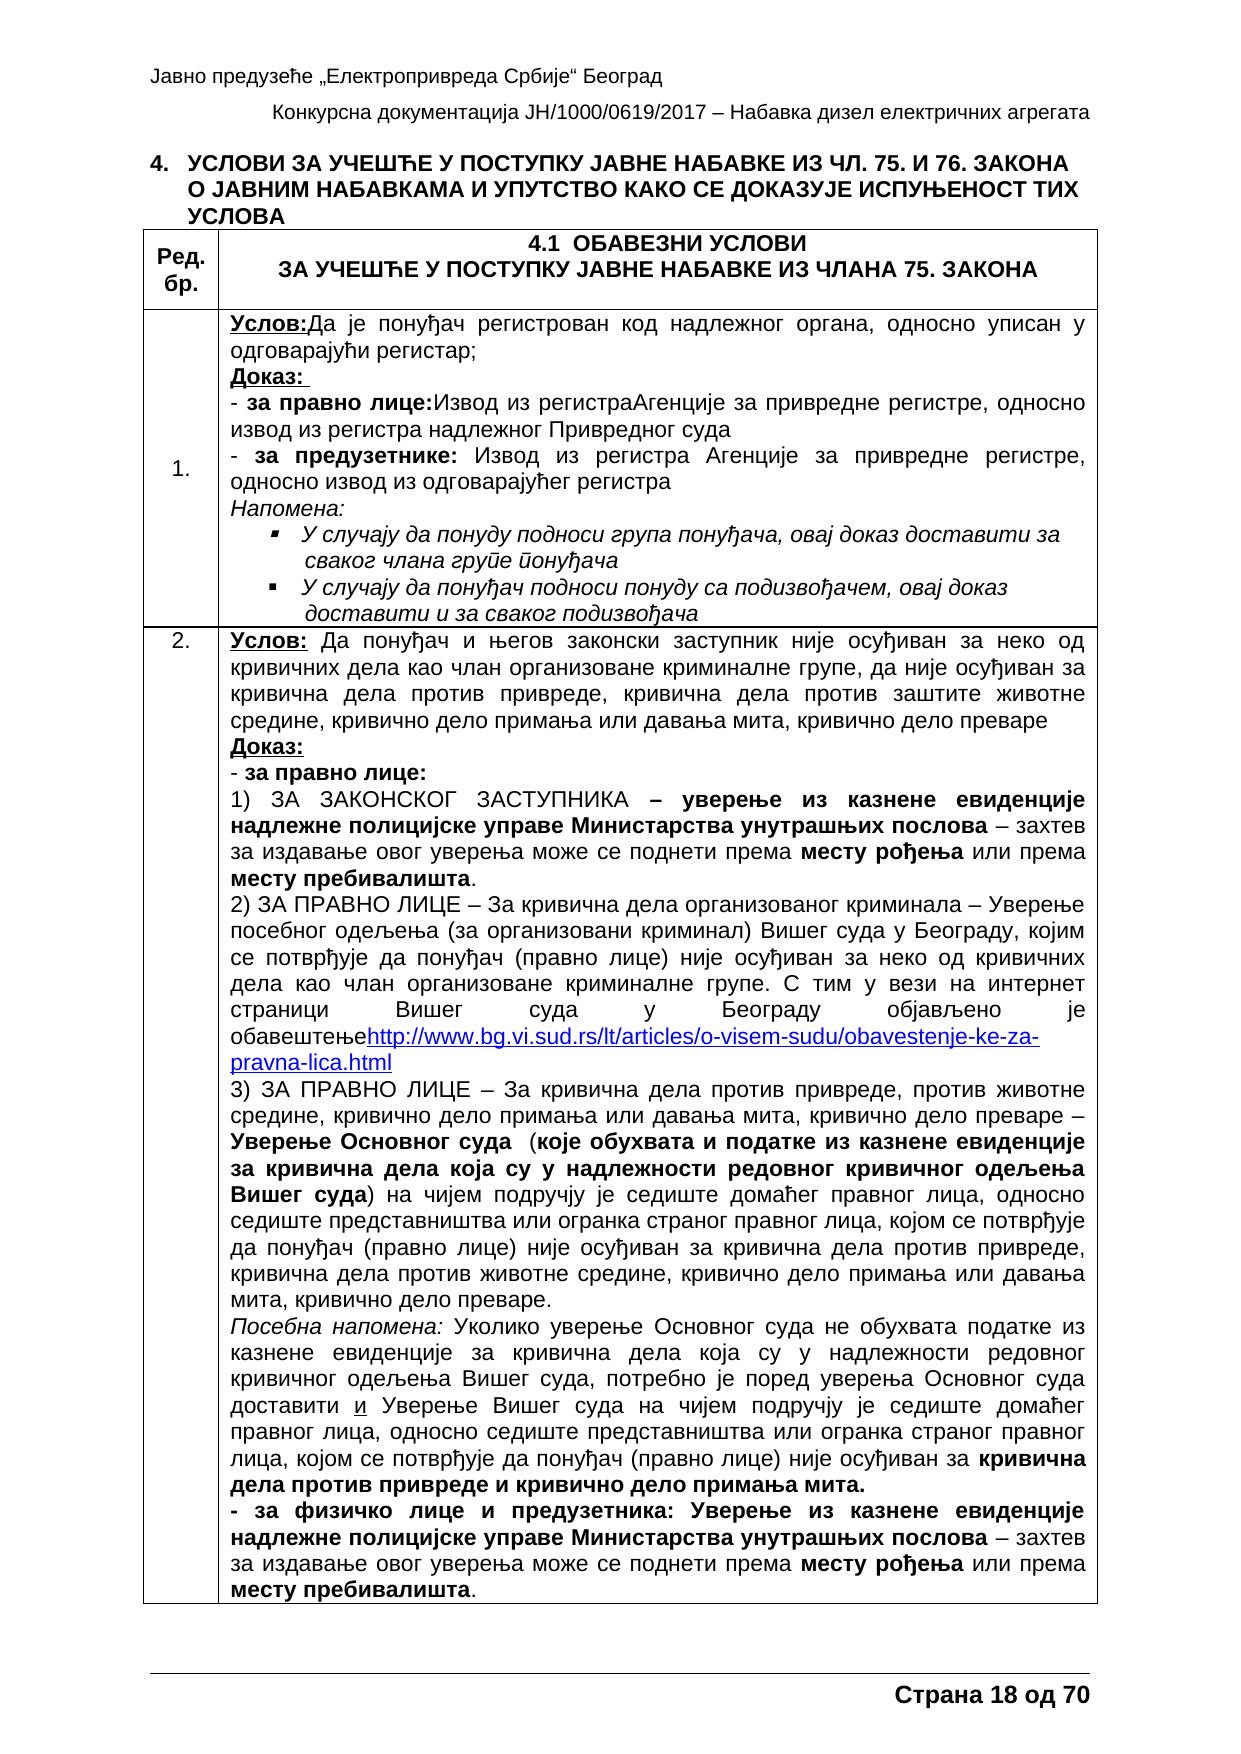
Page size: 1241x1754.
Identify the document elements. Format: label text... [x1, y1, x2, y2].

table_cell Услов:Да је понуђач регистрован код надлежног органа, односно уписан у одговарајући регистар; Доказ: - за правно лице:Извод из регистраАгенције за привредне регистре, односно извод из регистра надлежног Привредног суда - за предузетнике: Извод из регистра Агенције за привредне регистре, односно извод из одговарајућег регистра Напомена: У случају да понуду подноси група понуђача, овај доказ доставити за сваког члана групе понуђача У случају да понуђач подноси понуду са подизвођачем, овај доказ доставити и за сваког подизвођача [219, 310, 1097, 626]
table_header Ред. бр. [144, 230, 218, 309]
table_header 4.1 ОБАВЕЗНИ УСЛОВИ ЗА УЧЕШЋЕ У ПОСТУПКУ ЈАВНЕ НАБАВКЕ ИЗ ЧЛАНА 75. ЗАКОНА [219, 230, 1097, 309]
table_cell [219, 628, 1097, 1603]
table_cell 2. [144, 628, 218, 1603]
table_cell 1. [144, 310, 218, 626]
subtitle УСЛОВИ ЗА УЧЕШЋЕ У ПОСТУПКУ ЈАВНЕ НАБАВКЕ ИЗ ЧЛ. 75. И 76. ЗАКОНА О ЈАВНИМ НАБАВКАМА И УПУТСТВО КАКО СЕ ДОКАЗУЈЕ ИСПУЊЕНОСТ ТИХ УСЛОВА [150, 150, 1090, 229]
